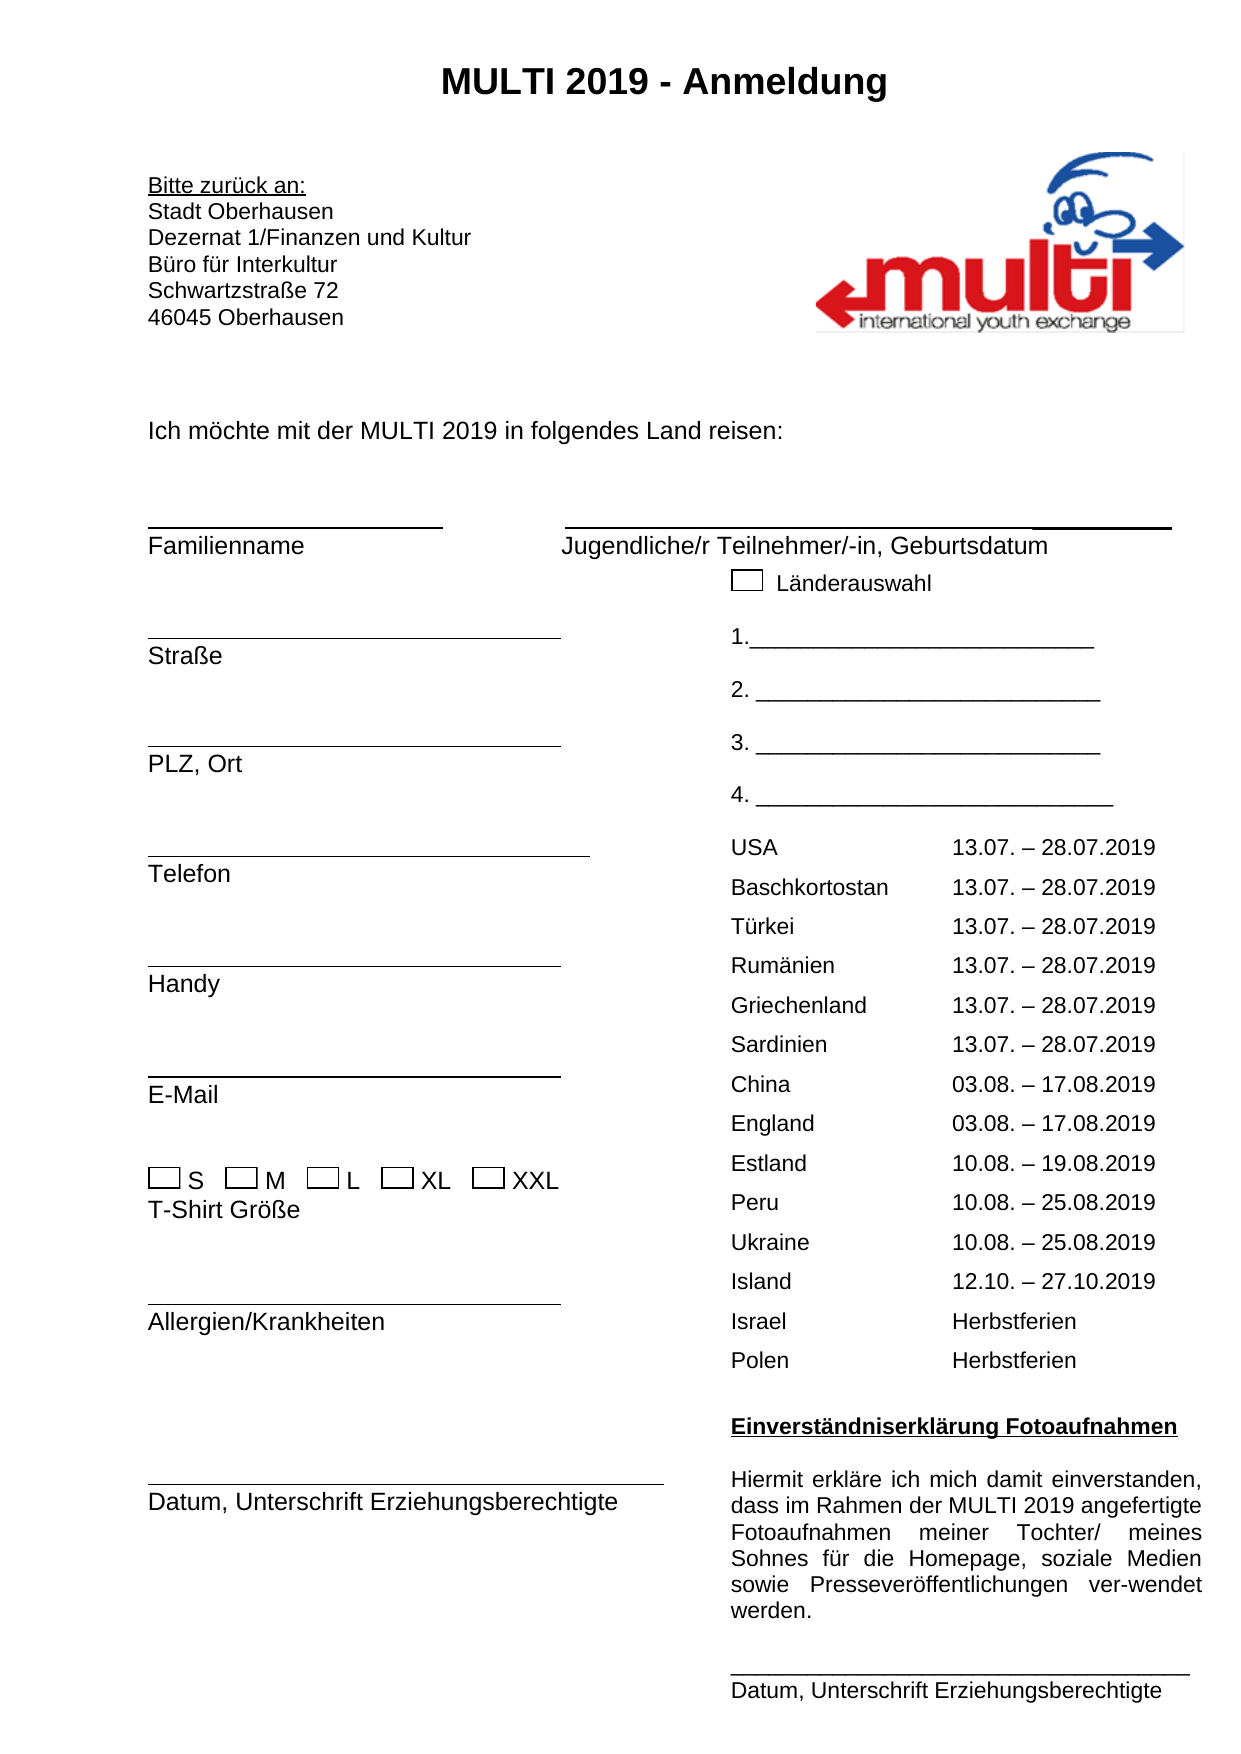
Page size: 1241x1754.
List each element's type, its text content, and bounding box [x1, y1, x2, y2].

text Schwartzstraße 72 [148, 277, 800, 303]
text Handy [148, 969, 715, 998]
text Familienname Jugendliche/r Teilnehmer/-in, Geburtsdatum [148, 531, 1181, 560]
text Büro für Interkultur [148, 251, 800, 277]
text Bitte zurück an: [148, 172, 800, 198]
text E-Mail [148, 1080, 715, 1108]
picture [815, 152, 1185, 333]
text MULTI 2019 - Anmeldung [148, 59, 1181, 102]
text Dezernat 1/Finanzen und Kultur [148, 224, 800, 251]
text Stadt Oberhausen [148, 198, 800, 224]
text Straße [148, 641, 715, 670]
text T-Shirt Größe [148, 1195, 715, 1223]
text PLZ, Ort [148, 749, 715, 778]
text S M L XL XXL [148, 1166, 715, 1195]
text Datum, Unterschrift Erziehungsberechtigte [148, 1487, 715, 1516]
text Allergien/Krankheiten [148, 1307, 715, 1336]
text Ich möchte mit der MULTI 2019 in folgendes Land reisen: [148, 416, 800, 445]
text __________ [148, 502, 1196, 531]
text Telefon [148, 859, 715, 888]
text 46045 Oberhausen [148, 303, 800, 330]
